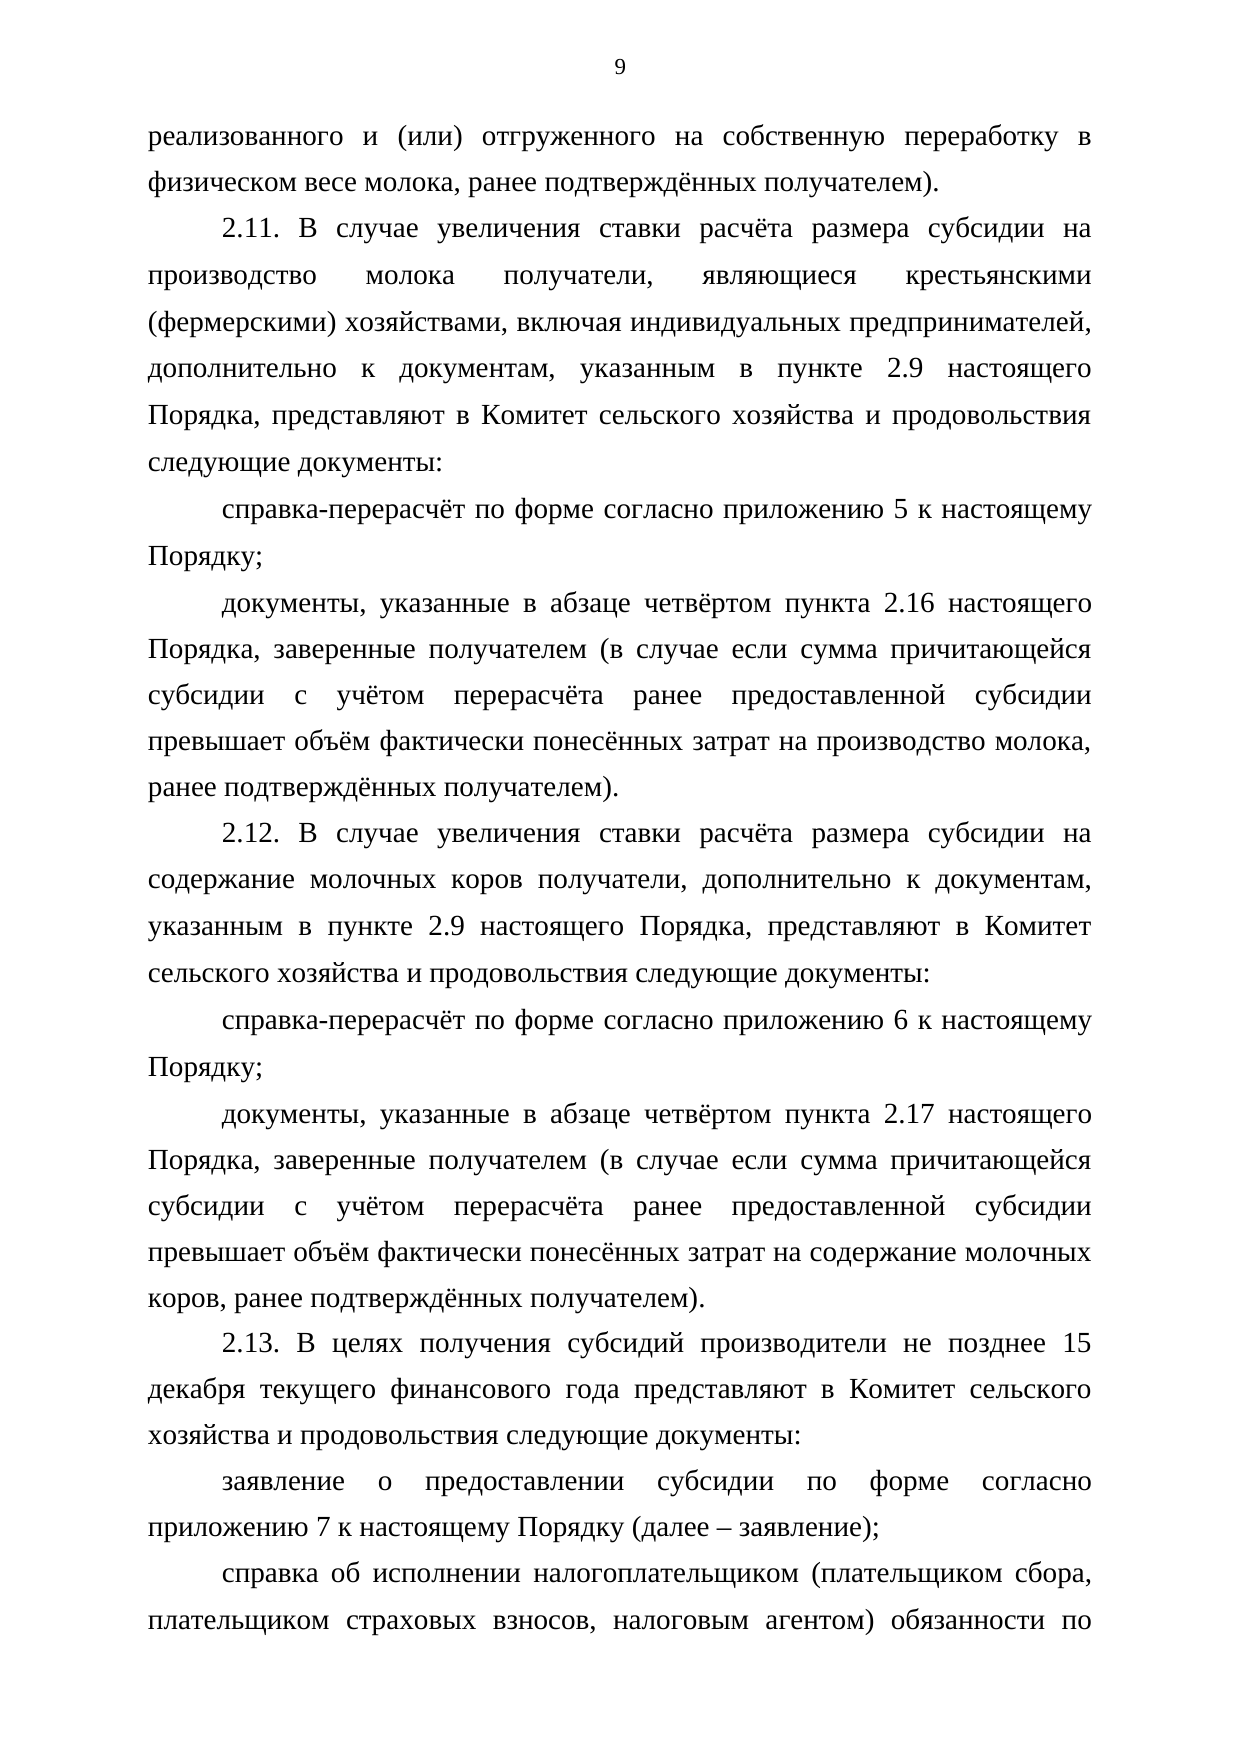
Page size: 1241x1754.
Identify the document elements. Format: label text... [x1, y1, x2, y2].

text справка-перерасчёт по форме согласно приложению 5 к настоящему Порядку; [148, 491, 1092, 572]
text 2.13. В целях получения субсидий производители не позднее 15 декабря текущего финансового года представляют в Комитет сельского хозяйства и продовольствия следующие документы: [148, 1326, 1092, 1451]
text 2.11. В случае увеличения ставки расчёта размера субсидии на производство молока получатели, являющиеся крестьянскими (фермерскими) хозяйствами, включая индивидуальных предпринимателей, дополнительно к документам, указанным в пункте 2.9 настоящего Порядка, представляют в Комитет сельского хозяйства и продовольствия следующие документы: [148, 210, 1092, 478]
text документы, указанные в абзаце четвёртом пункта 2.16 настоящего Порядка, заверенные получателем (в случае если сумма причитающейся субсидии с учётом перерасчёта ранее предоставленной субсидии превышает объём фактически понесённых затрат на производство молока, ранее подтверждённых получателем). [148, 585, 1092, 802]
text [148, 1555, 1092, 1636]
text справка-перерасчёт по форме согласно приложению 6 к настоящему Порядку; [148, 1002, 1092, 1083]
text заявление о предоставлении субсидии по форме согласно приложению 7 к настоящему Порядку (далее – заявление); [148, 1463, 1092, 1543]
text 2.12. В случае увеличения ставки расчёта размера субсидии на содержание молочных коров получатели, дополнительно к документам, указанным в пункте 2.9 настоящего Порядка, представляют в Комитет сельского хозяйства и продовольствия следующие документы: [148, 815, 1092, 989]
text документы, указанные в абзаце четвёртом пункта 2.17 настоящего Порядка, заверенные получателем (в случае если сумма причитающейся субсидии с учётом перерасчёта ранее предоставленной субсидии превышает объём фактически понесённых затрат на содержание молочных коров, ранее подтверждённых получателем). [148, 1096, 1092, 1313]
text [148, 118, 1092, 198]
